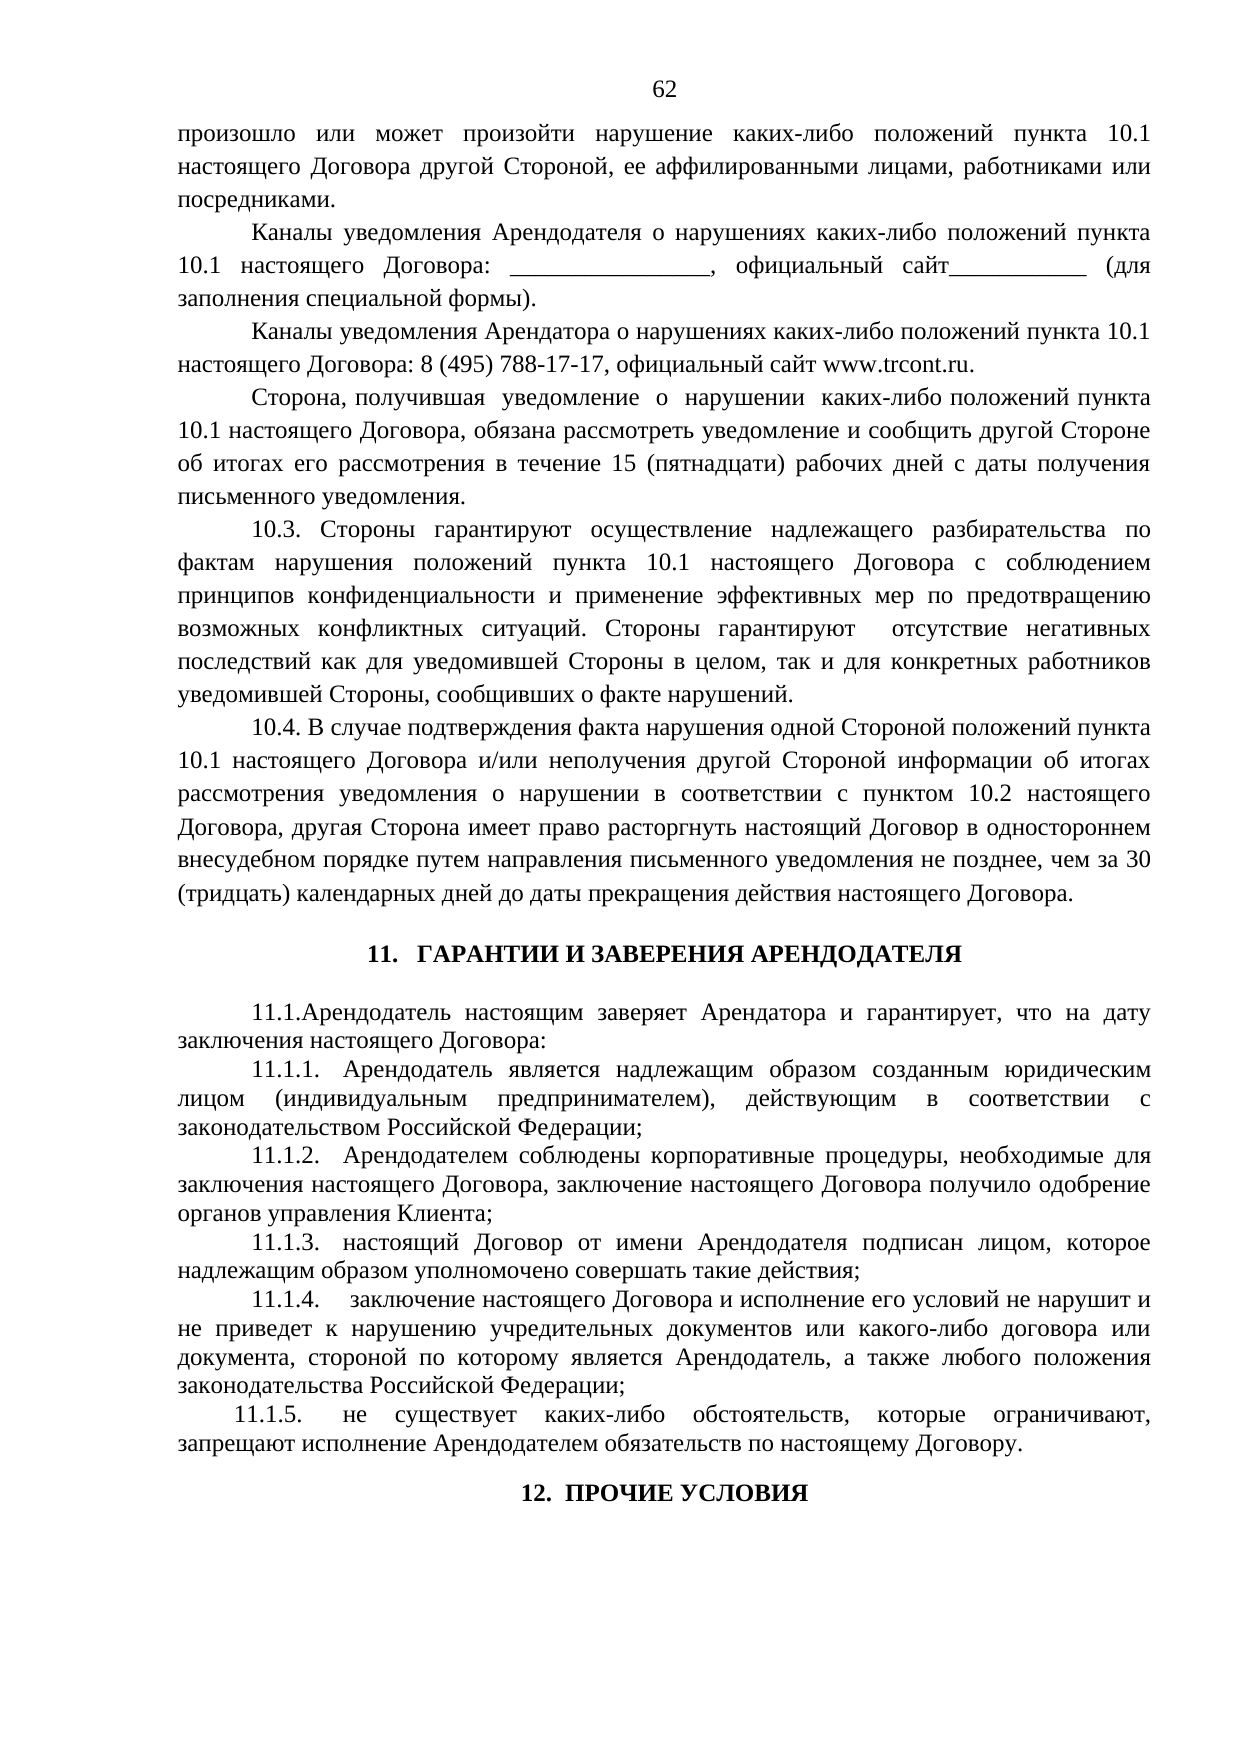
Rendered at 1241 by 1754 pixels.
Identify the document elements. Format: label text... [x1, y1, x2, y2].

text Каналы уведомления Арендодателя о нарушениях каких-либо положений пункта 10.1 настоящего Договора: ________________, официальный сайт___________ (для заполнения специальной формы). [177, 217, 1152, 312]
list настоящий Договор от имени Арендодателя подписан лицом, которое надлежащим образом уполномочено совершать такие действия; [177, 1227, 1152, 1284]
list ГАРАНТИИ И ЗАВЕРЕНИЯ АРЕНДОДАТЕЛЯ [177, 939, 1152, 968]
list Арендодатель настоящим заверяет Арендатора и гарантирует, что на дату заключения настоящего Договора: [177, 997, 1152, 1054]
text 10.3. Стороны гарантируют осуществление надлежащего разбирательства по фактам нарушения положений пункта 10.1 настоящего Договора с соблюдением принципов конфиденциальности и применение эффективных мер по предотвращению возможных конфликтных ситуаций. Стороны гарантируют отсутствие негативных последствий как для уведомившей Стороны в целом, так и для конкретных работников уведомившей Стороны, сообщивших о факте нарушений. [177, 514, 1152, 708]
text 10.4. В случае подтверждения факта нарушения одной Стороной положений пункта 10.1 настоящего Договора и/или неполучения другой Стороной информации об итогах рассмотрения уведомления о нарушении в соответствии с пунктом 10.2 настоящего Договора, другая Сторона имеет право расторгнуть настоящий Договор в одностороннем внесудебном порядке путем направления письменного уведомления не позднее, чем за 30 (тридцать) календарных дней до даты прекращения действия настоящего Договора. [177, 712, 1152, 906]
list Арендодателем соблюдены корпоративные процедуры, необходимые для заключения настоящего Договора, заключение настоящего Договора получило одобрение органов управления Клиента; [177, 1141, 1152, 1227]
list ПРОЧИЕ УСЛОВИЯ [177, 1478, 1152, 1506]
list не существует каких-либо обстоятельств, которые ограничивают, запрещают исполнение Арендодателем обязательств по настоящему Договору. [177, 1399, 1152, 1457]
list заключение настоящего Договора и исполнение его условий не нарушит и не приведет к нарушению учредительных документов или какого-либо договора или документа, стороной по которому является Арендодатель, а также любого положения законодательства Российской Федерации; [177, 1284, 1152, 1399]
list Арендодатель является надлежащим образом созданным юридическим лицом (индивидуальным предпринимателем), действующим в соответствии с законодательством Российской Федерации; [177, 1054, 1152, 1141]
text Сторона, получившая уведомление о нарушении каких-либо положений пункта 10.1 настоящего Договора, обязана рассмотреть уведомление и сообщить другой Стороне об итогах его рассмотрения в течение 15 (пятнадцати) рабочих дней с даты получения письменного уведомления. [177, 382, 1152, 510]
text Каналы уведомления Арендатора о нарушениях каких-либо положений пункта 10.1 настоящего Договора: 8 (495) 788-17-17, официальный сайт www.trcont.ru. [177, 316, 1152, 378]
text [177, 118, 1152, 213]
